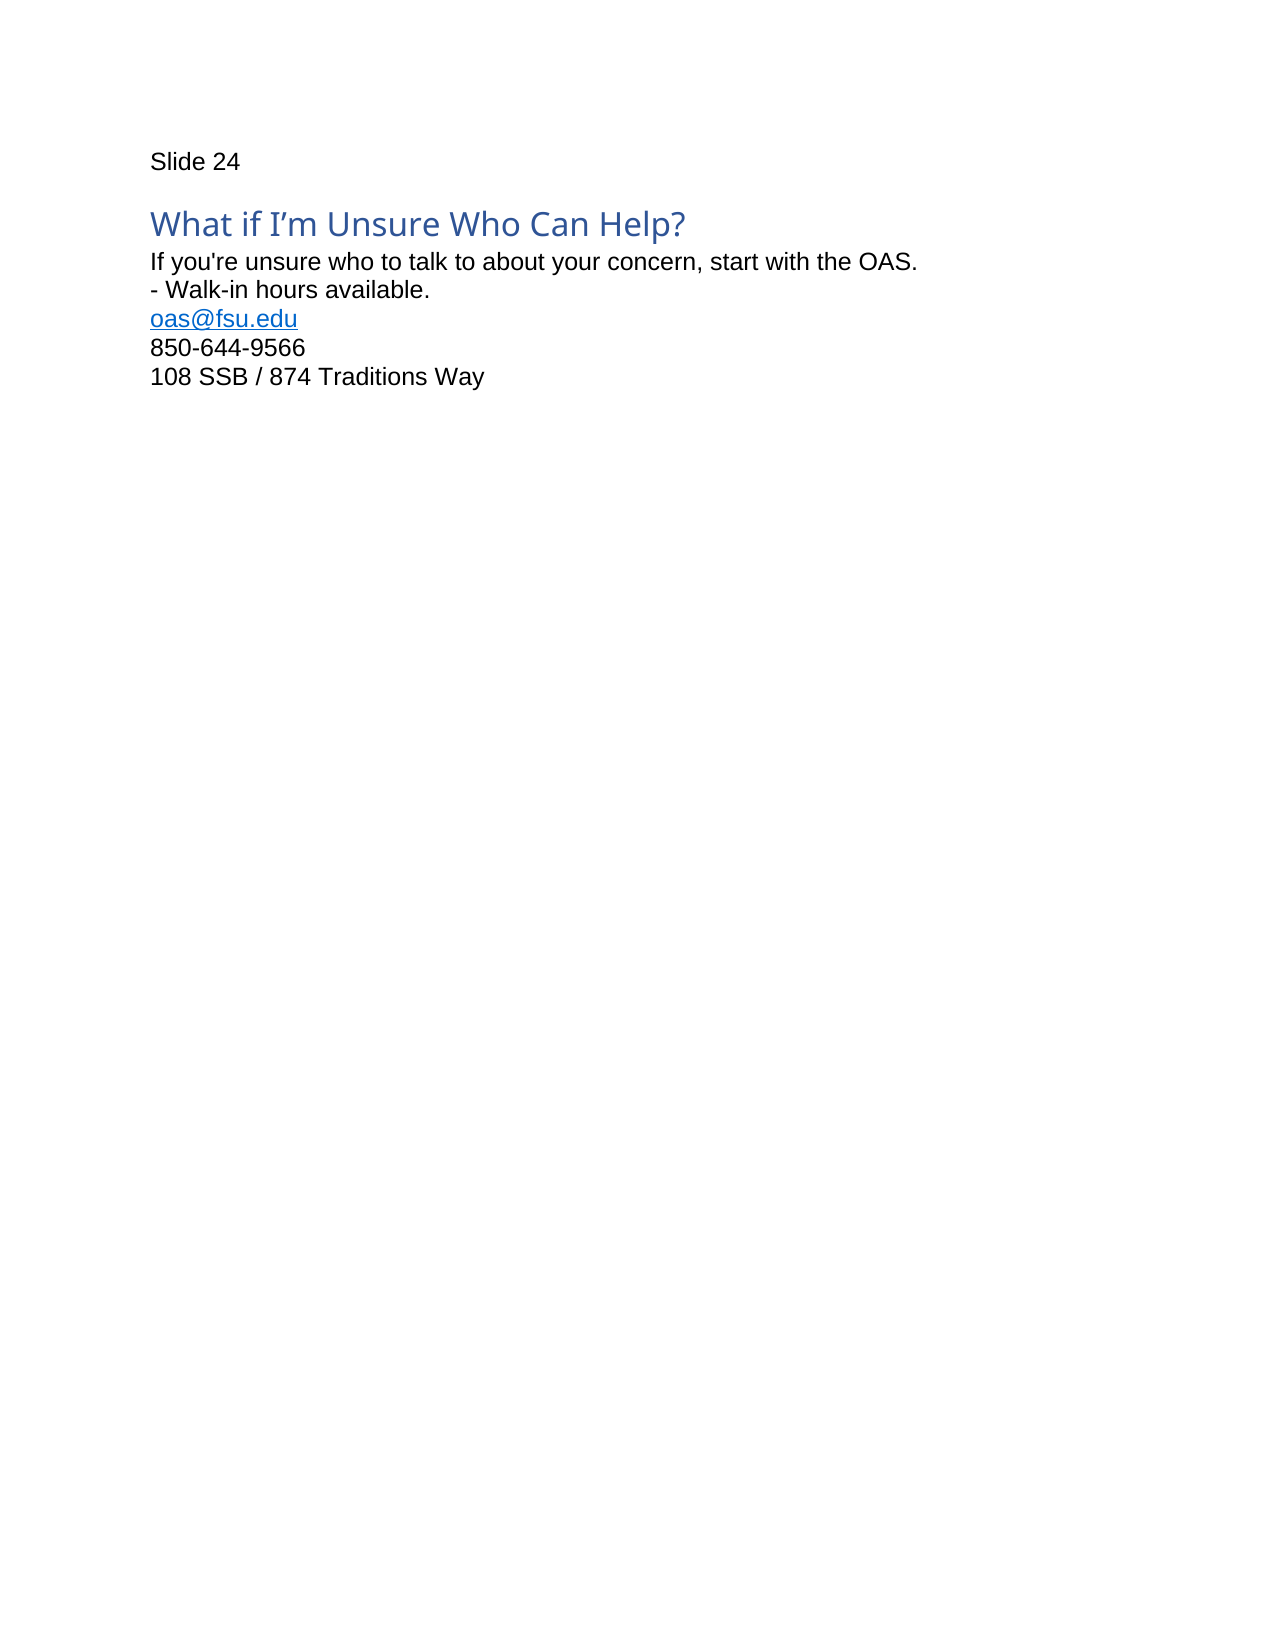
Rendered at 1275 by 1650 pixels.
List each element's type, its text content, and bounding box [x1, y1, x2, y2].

subtitle What if I’m Unsure Who Can Help? [150, 201, 1125, 247]
text If you're unsure who to talk to about your concern, start with the OAS. [150, 247, 1125, 275]
text 108 SSB / 874 Traditions Way [150, 362, 1125, 390]
text Slide 24 [150, 147, 1125, 176]
text 850-644-9566 [150, 333, 1125, 362]
text - Walk-in hours available. [150, 275, 1125, 304]
text oas@fsu.edu [150, 304, 1125, 333]
